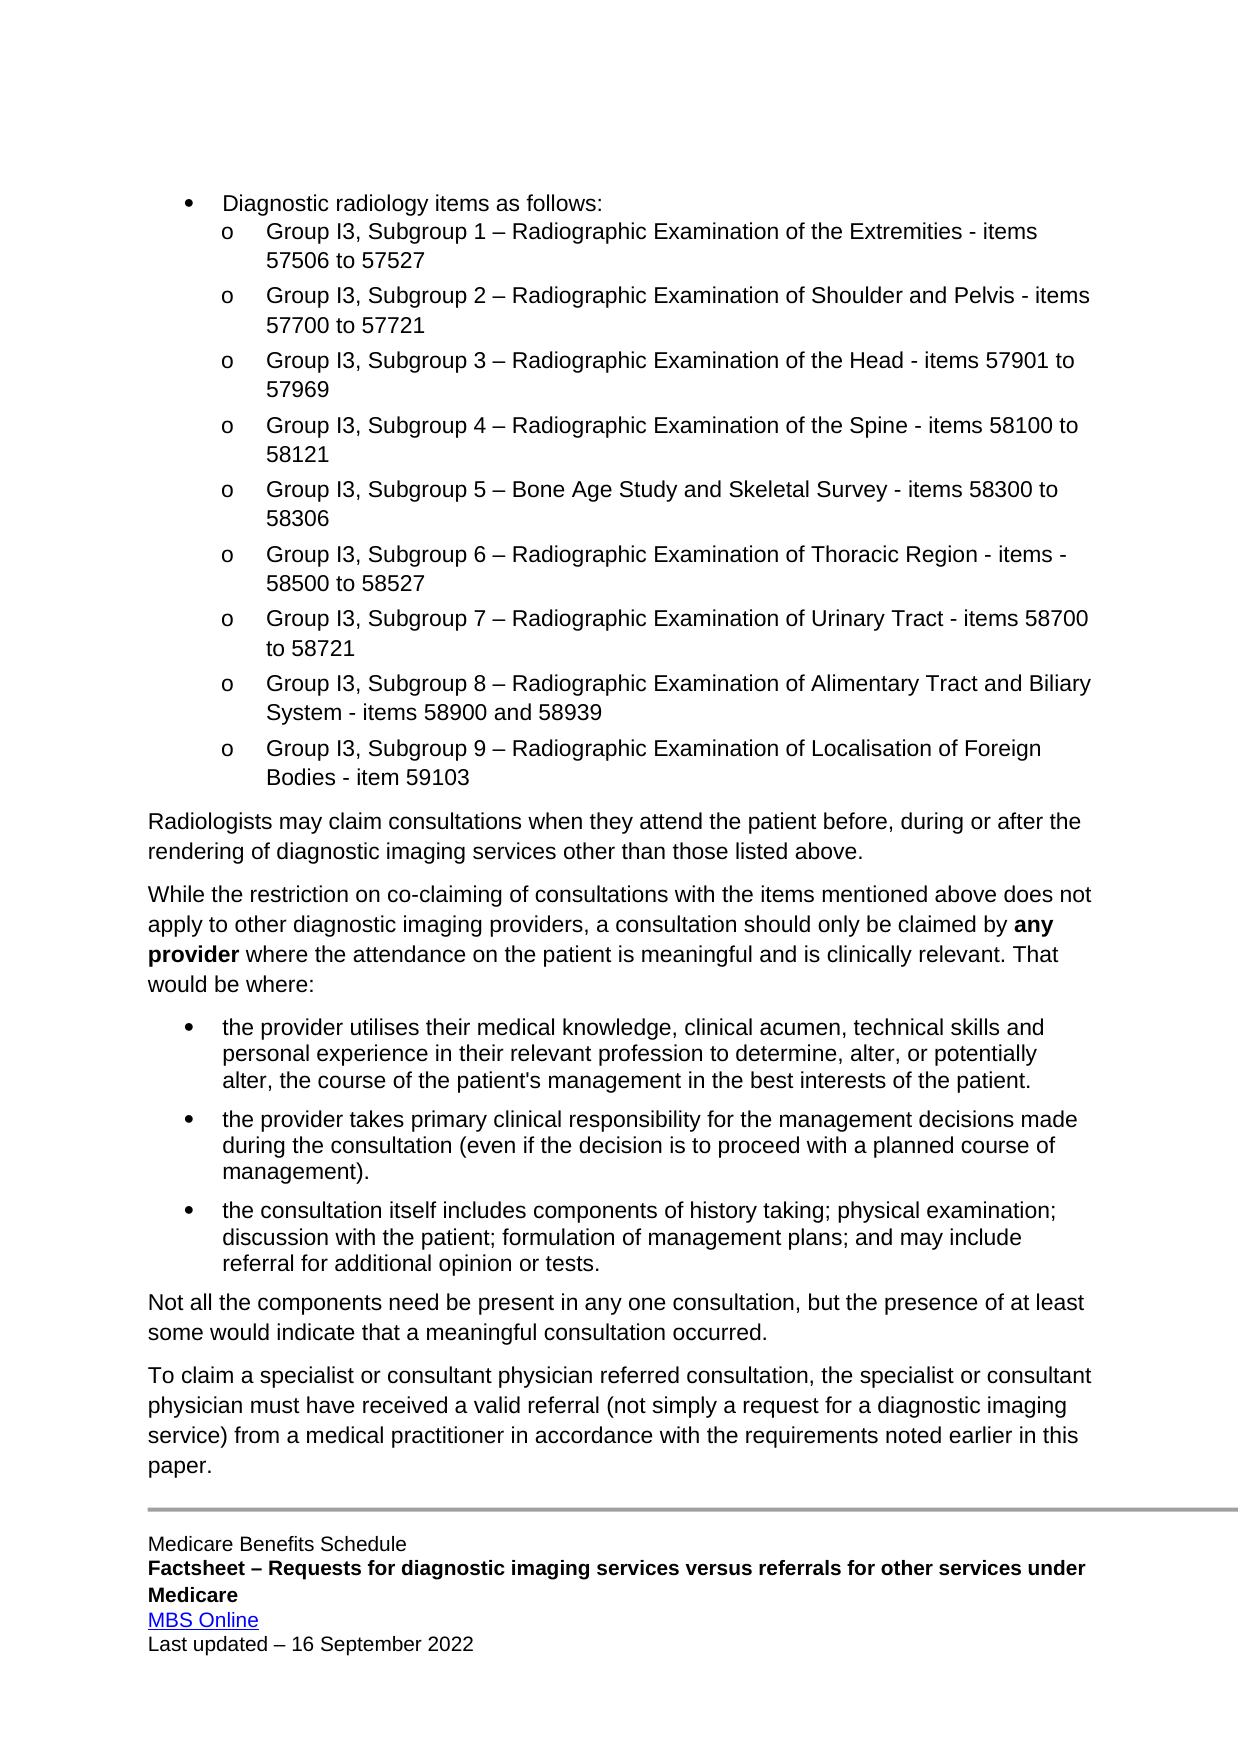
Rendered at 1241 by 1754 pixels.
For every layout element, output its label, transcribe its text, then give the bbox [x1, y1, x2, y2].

list Group I3, Subgroup 3 – Radiographic Examination of the Head - items 57901 to 57969 [220, 345, 1092, 403]
list Group I3, Subgroup 8 – Radiographic Examination of Alimentary Tract and Biliary System - items 58900 and 58939 [220, 668, 1092, 726]
list the provider takes primary clinical responsibility for the management decisions made during the consultation (even if the decision is to proceed with a planned course of management). [185, 1106, 1092, 1184]
list Group I3, Subgroup 6 – Radiographic Examination of Thoracic Region - items - 58500 to 58527 [220, 539, 1092, 597]
list Group I3, Subgroup 5 – Bone Age Study and Skeletal Survey - items 58300 to 58306 [220, 474, 1092, 533]
list Group I3, Subgroup 7 – Radiographic Examination of Urinary Tract - items 58700 to 58721 [220, 603, 1092, 662]
text Radiologists may claim consultations when they attend the patient before, during or after the rendering of diagnostic imaging services other than those listed above. [148, 808, 1092, 864]
list the consultation itself includes components of history taking; physical examination; discussion with the patient; formulation of management plans; and may include referral for additional opinion or tests. [185, 1197, 1092, 1276]
text Not all the components need be present in any one consultation, but the presence of at least some would indicate that a meaningful consultation occurred. [148, 1289, 1092, 1345]
list Diagnostic radiology items as follows: [185, 190, 1092, 216]
list Group I3, Subgroup 9 – Radiographic Examination of Localisation of Foreign Bodies - item 59103 [220, 733, 1092, 791]
list the provider utilises their medical knowledge, clinical acumen, technical skills and personal experience in their relevant profession to determine, alter, or potentially alter, the course of the patient's management in the best interests of the patient. [185, 1014, 1092, 1093]
list Group I3, Subgroup 1 – Radiographic Examination of the Extremities - items 57506 to 57527 [220, 216, 1092, 274]
text To claim a specialist or consultant physician referred consultation, the specialist or consultant physician must have received a valid referral (not simply a request for a diagnostic imaging service) from a medical practitioner in accordance with the requirements noted earlier in this paper. [148, 1362, 1092, 1478]
list Group I3, Subgroup 4 – Radiographic Examination of the Spine - items 58100 to 58121 [220, 410, 1092, 468]
list Group I3, Subgroup 2 – Radiographic Examination of Shoulder and Pelvis - items 57700 to 57721 [220, 281, 1092, 339]
text While the restriction on co-claiming of consultations with the items mentioned above does not apply to other diagnostic imaging providers, a consultation should only be claimed by any provider where the attendance on the patient is meaningful and is clinically relevant. That would be where: [148, 881, 1092, 998]
